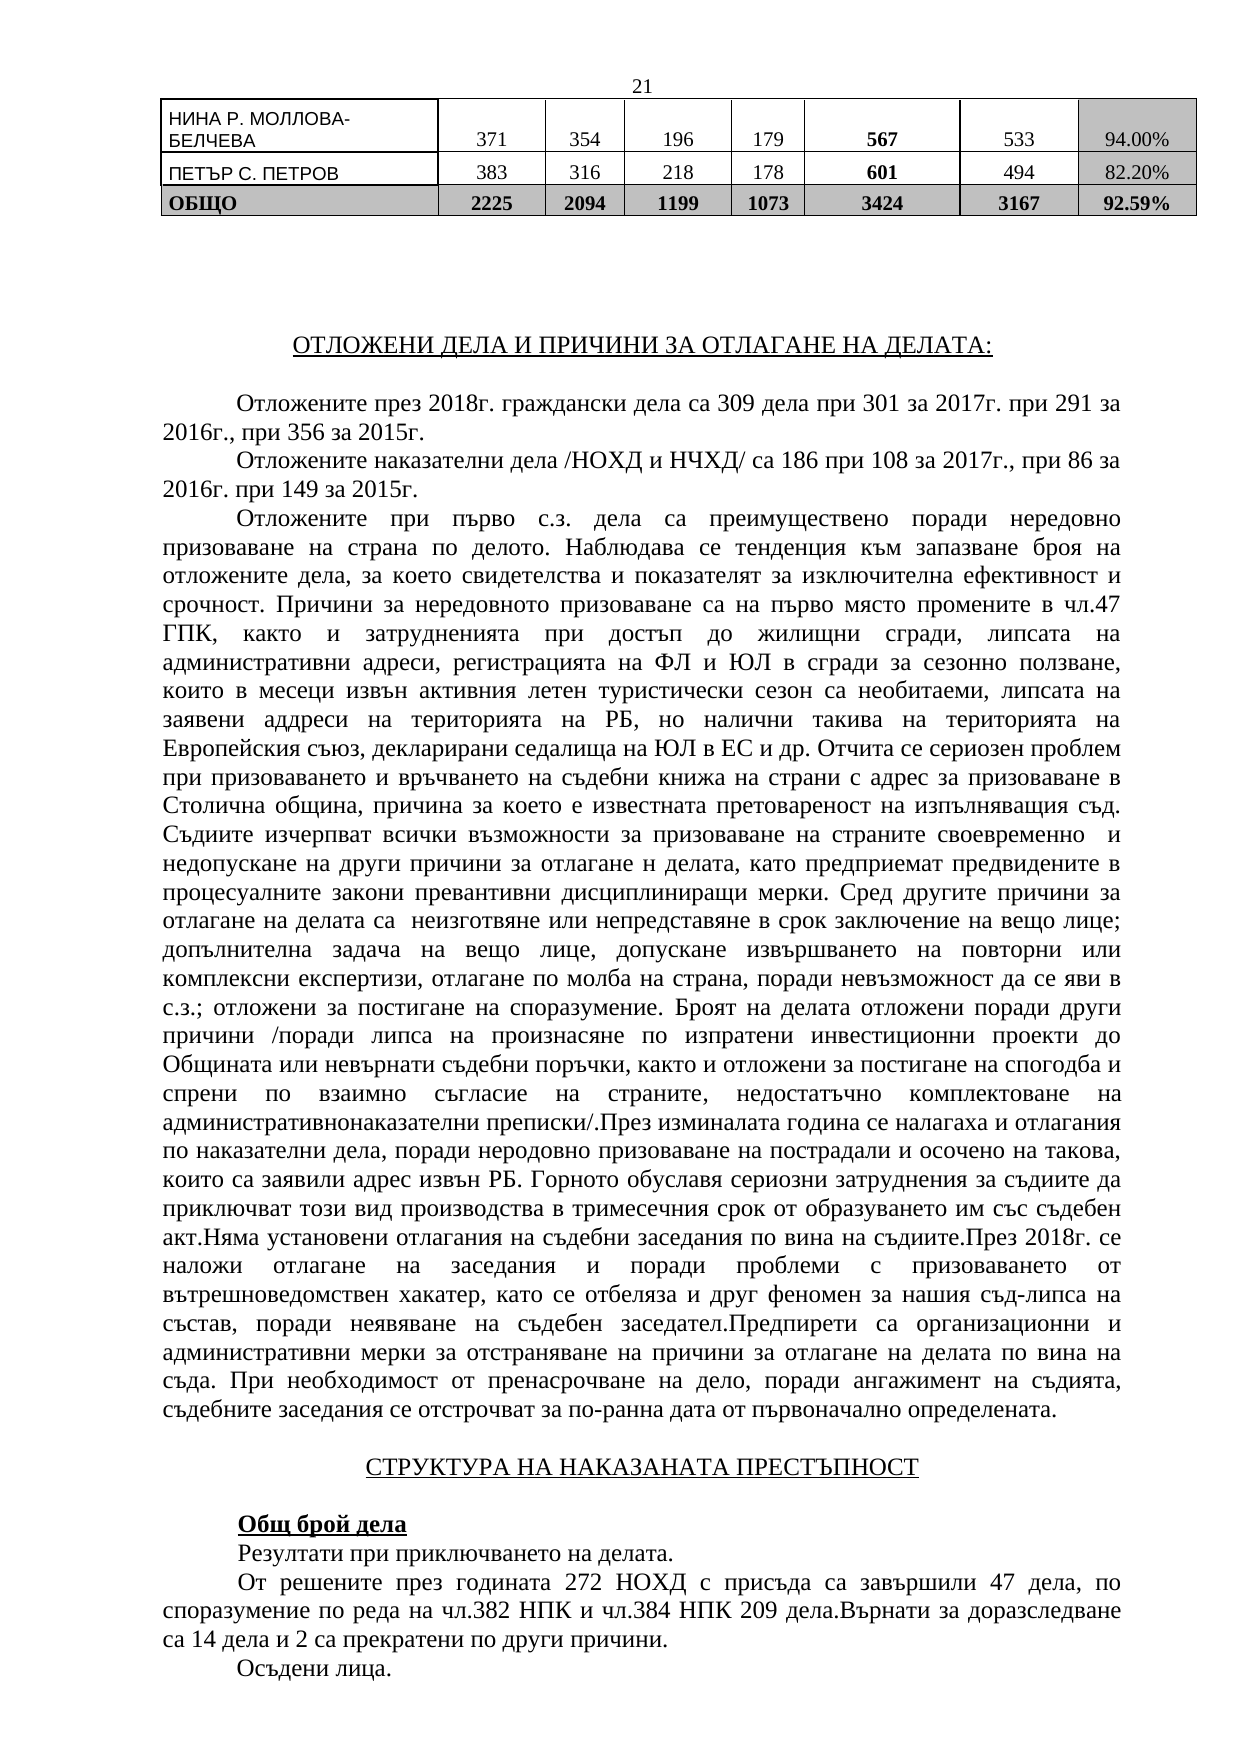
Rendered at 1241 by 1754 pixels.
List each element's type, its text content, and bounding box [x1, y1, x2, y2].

table_cell 94.00% [1078, 99, 1196, 151]
table_cell НИНА Р. МОЛЛОВА-БЕЛЧЕВА [162, 100, 437, 151]
text Резултати при приключването на делата. [162, 1538, 1122, 1567]
table_cell 82.20% [1079, 152, 1196, 184]
text СТРУКТУРА НА НАКАЗАНАТА ПРЕСТЪПНОСТ [162, 1452, 1122, 1480]
table_cell 1199 [625, 185, 731, 215]
table_cell 354 [545, 99, 624, 151]
table_cell 179 [731, 99, 804, 151]
text От решените през годината 272 НОХД с присъда са завършили 47 дела, по споразумение по реда на чл.382 НПК и чл.384 НПК 209 дела.Върнати за доразследване са 14 дела и 2 са прекратени по други причини. [162, 1567, 1122, 1653]
table_cell ПЕТЪР С. ПЕТРОВ [162, 153, 437, 184]
table_cell 218 [625, 152, 731, 184]
text Общ брой дела [162, 1509, 1122, 1538]
text Отложените наказателни дела /НОХД и НЧХД/ са 186 при 108 за 2017г., при 86 за 2016г. при 149 за 2015г. [162, 445, 1122, 503]
table_cell 567 [805, 99, 960, 151]
table_cell OБЩО [162, 185, 438, 215]
table_cell 3424 [805, 185, 959, 215]
text ОТЛОЖЕНИ ДЕЛА И ПРИЧИНИ ЗА ОТЛАГАНЕ НА ДЕЛАТА: [162, 330, 1122, 359]
table_cell 1073 [732, 185, 804, 215]
table_cell 494 [961, 152, 1078, 184]
table_cell 601 [805, 152, 959, 184]
table_cell 383 [439, 152, 545, 184]
table_cell 316 [546, 152, 624, 184]
table_cell 92.59% [1079, 185, 1196, 215]
table_cell 2094 [546, 185, 624, 215]
text Отложените при първо с.з. дела са преимуществено поради нередовно призоваване на страна по делото. Наблюдава се тенденция към запазване броя на отложените дела, за което свидетелства и показателят за изключителна ефективност и срочност. Причини за нередовното призоваване са на първо място промените в чл.47 ГПК, както и затрудненията при достъп до жилищни сгради, липсата на административни адреси, регистрацията на ФЛ и ЮЛ в сгради за сезонно ползване, които в месеци извън активния летен туристически сезон са необитаеми, липсата на заявени аддреси на територията на РБ, но налични такива на територията на Европейския съюз, декларирани седалища на ЮЛ в ЕС и др. Отчита се сериозен проблем при призоваването и връчването на съдебни книжа на страни с адрес за призоваване в Столична община, причина за което е известната претовареност на изпълняващия съд. Съдиите изчерпват всички възможности за призоваване на страните своевременно и недопускане на други причини за отлагане н делата, като предприемат предвидените в процесуалните закони превантивни дисциплиниращи мерки. Сред другите причини за отлагане на делата са неизготвяне или непредставяне в срок заключение на вещо лице; допълнителна задача на вещо лице, допускане извършването на повторни или комплексни експертизи, отлагане по молба на страна, поради невъзможност да се яви в с.з.; отложени за постигане на споразумение. Броят на делата отложени поради други причини /поради липса на произнасяне по изпратени инвестиционни проекти до Общината или невърнати съдебни поръчки, както и отложени за постигане на спогодба и спрени по взаимно съгласие на страните, недостатъчно комплектоване на административнонаказателни преписки/.През изминалата година се налагаха и отлагания по наказателни дела, поради неродовно призоваване на пострадали и осочено на такова, които са заявили адрес извън РБ. Горното обуславя сериозни затруднения за съдиите да приключват този вид производства в тримесечния срок от образуването им със съдебен акт.Няма установени отлагания на съдебни заседания по вина на съдиите.През 2018г. се наложи отлагане на заседания и поради проблеми с призоваването от вътрешноведомствен хакатер, като се отбеляза и друг феномен за нашия съд-липса на състав, поради неявяване на съдебен заседател.Предпирети са организационни и административни мерки за отстраняване на причини за отлагане на делата по вина на съда. При необходимост от пренасрочване на дело, поради ангажимент на съдията, съдебните заседания се отстрочват за по-ранна дата от първоначално определената. [162, 503, 1122, 1423]
table_cell 2225 [439, 185, 545, 215]
table_cell 196 [624, 99, 731, 151]
table_cell 3167 [961, 185, 1078, 215]
table_cell 178 [732, 152, 804, 184]
table_cell 371 [439, 99, 545, 151]
text Осъдени лица. [162, 1653, 1122, 1682]
text Отложените през 2018г. граждански дела са 309 дела при 301 за 2017г. при 291 за 2016г., при 356 за 2015г. [162, 388, 1122, 445]
table_cell 533 [960, 99, 1078, 151]
